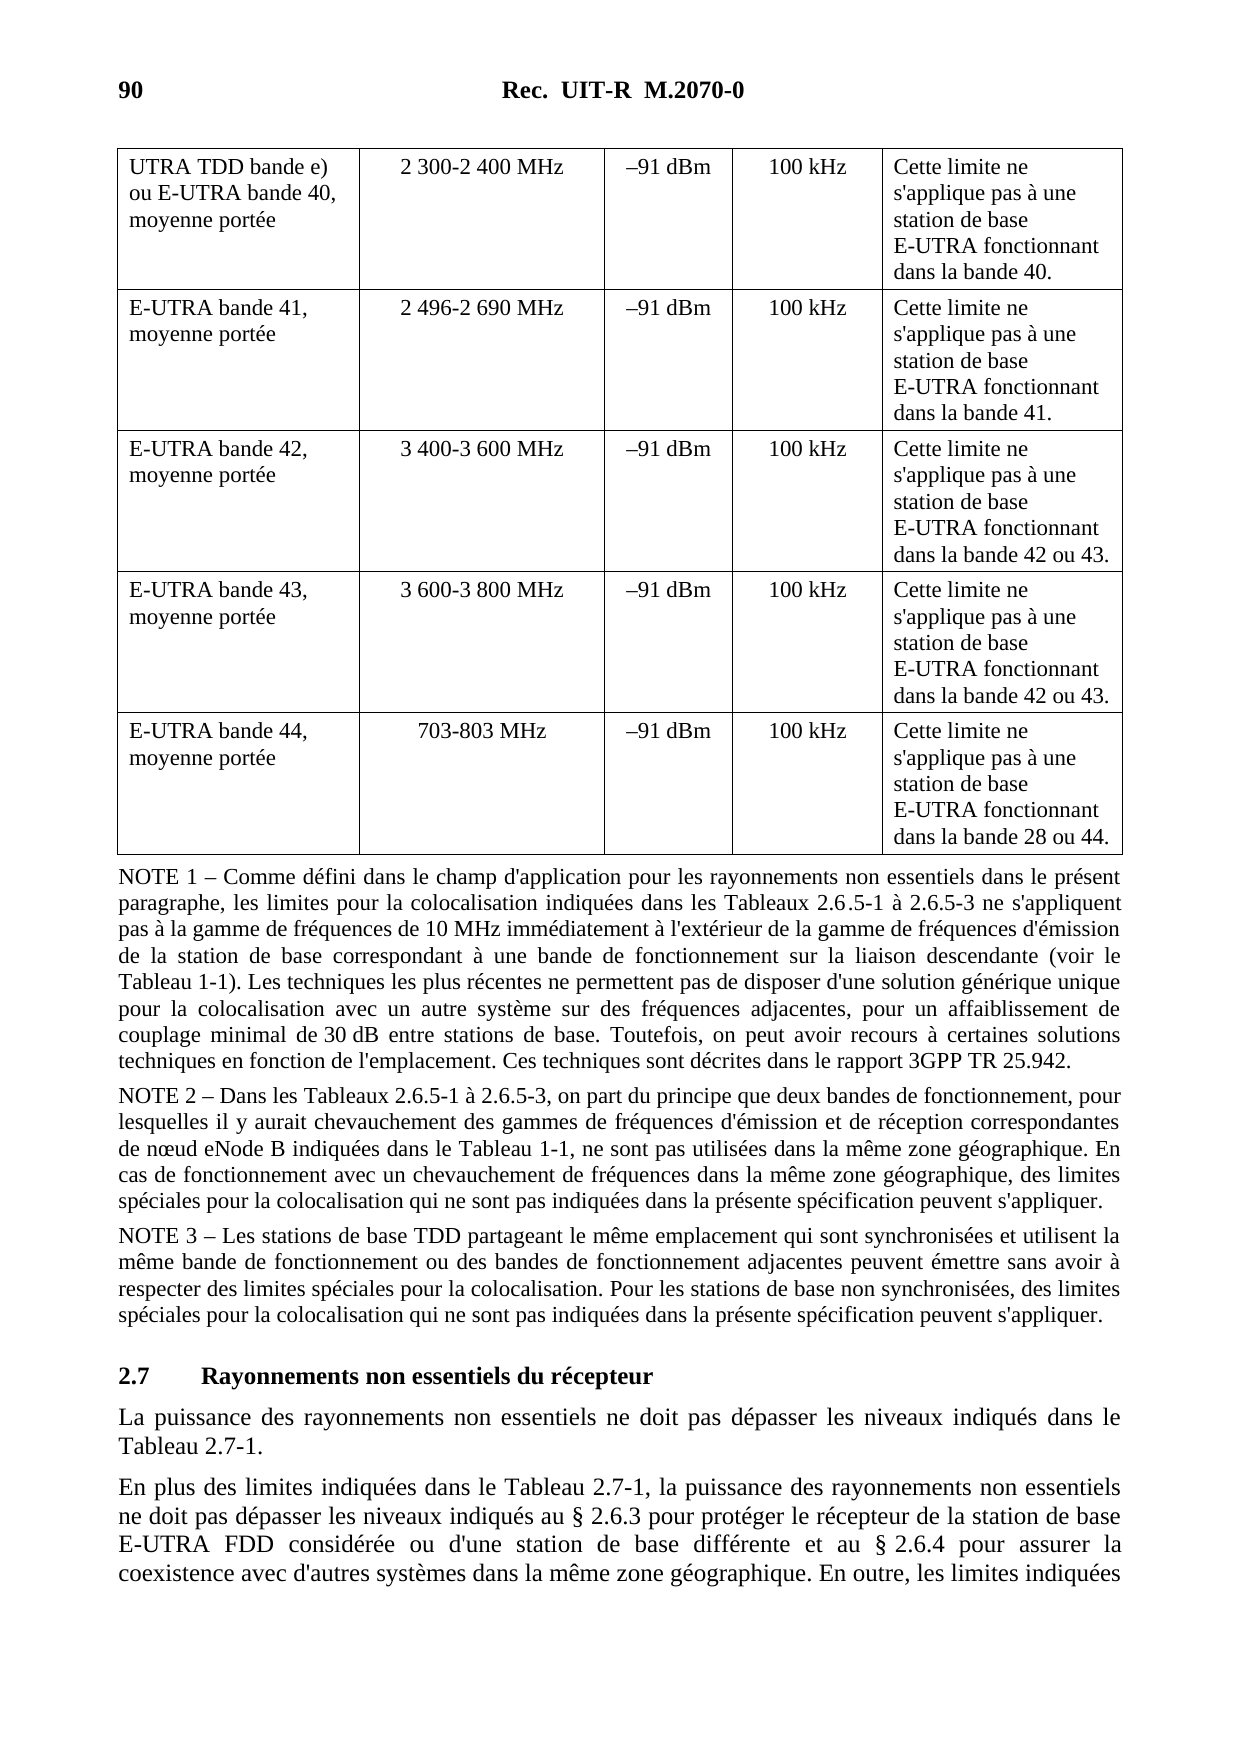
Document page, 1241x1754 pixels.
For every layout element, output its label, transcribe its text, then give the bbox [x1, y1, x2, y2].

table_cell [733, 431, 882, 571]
text NOTE 2 – Dans les Tableaux 2.6.5-1 à 2.6.5-3, on part du principe que deux bandes de fonctionnement, pour lesquelles il y aurait chevauchement des gammes de fréquences d'émission et de réception correspondantes de nœud eNode B indiquées dans le Tableau 1-1, ne sont pas utilisées dans la même zone géographique. En cas de fonctionnement avec un chevauchement de fréquences dans la même zone géographique, des limites spéciales pour la colocalisation qui ne sont pas indiquées dans la présente spécification peuvent s'appliquer. [118, 1082, 1122, 1214]
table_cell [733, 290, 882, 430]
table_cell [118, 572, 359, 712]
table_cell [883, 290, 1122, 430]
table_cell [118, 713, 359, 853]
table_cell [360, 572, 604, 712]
text NOTE 3 – Les stations de base TDD partageant le même emplacement qui sont synchronisées et utilisent la même bande de fonctionnement ou des bandes de fonctionnement adjacentes peuvent émettre sans avoir à respecter des limites spéciales pour la colocalisation. Pour les stations de base non synchronisées, des limites spéciales pour la colocalisation qui ne sont pas indiquées dans la présente spécification peuvent s'appliquer. [118, 1222, 1122, 1327]
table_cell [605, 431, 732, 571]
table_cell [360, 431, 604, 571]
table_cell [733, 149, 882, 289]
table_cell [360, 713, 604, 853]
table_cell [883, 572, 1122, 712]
text La puissance des rayonnements non essentiels ne doit pas dépasser les niveaux indiqués dans le Tableau 2.7-1. [118, 1402, 1122, 1459]
text NOTE 1 – Comme défini dans le champ d'application pour les rayonnements non essentiels dans le présent paragraphe, les limites pour la colocalisation indiquées dans les Tableaux 2.6.5-1 à 2.6.5-3 ne s'appliquent pas à la gamme de fréquences de 10 MHz immédiatement à l'extérieur de la gamme de fréquences d'émission de la station de base correspondant à une bande de fonctionnement sur la liaison descendante (voir le Tableau 1-1). Les techniques les plus récentes ne permettent pas de disposer d'une solution générique unique pour la colocalisation avec un autre système sur des fréquences adjacentes, pour un affaiblissement de couplage minimal de 30 dB entre stations de base. Toutefois, on peut avoir recours à certaines solutions techniques en fonction de l'emplacement. Ces techniques sont décrites dans le rapport 3GPP TR 25.942. [118, 863, 1122, 1074]
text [118, 1472, 1122, 1587]
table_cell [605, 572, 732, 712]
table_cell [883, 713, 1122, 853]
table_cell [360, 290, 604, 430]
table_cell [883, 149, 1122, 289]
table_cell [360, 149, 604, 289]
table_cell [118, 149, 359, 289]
subtitle 2.7 Rayonnements non essentiels du récepteur [118, 1361, 1122, 1389]
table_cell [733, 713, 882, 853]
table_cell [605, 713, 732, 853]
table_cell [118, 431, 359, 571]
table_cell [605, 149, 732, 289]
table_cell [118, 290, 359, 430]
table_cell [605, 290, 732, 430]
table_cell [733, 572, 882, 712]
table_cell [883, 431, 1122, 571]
